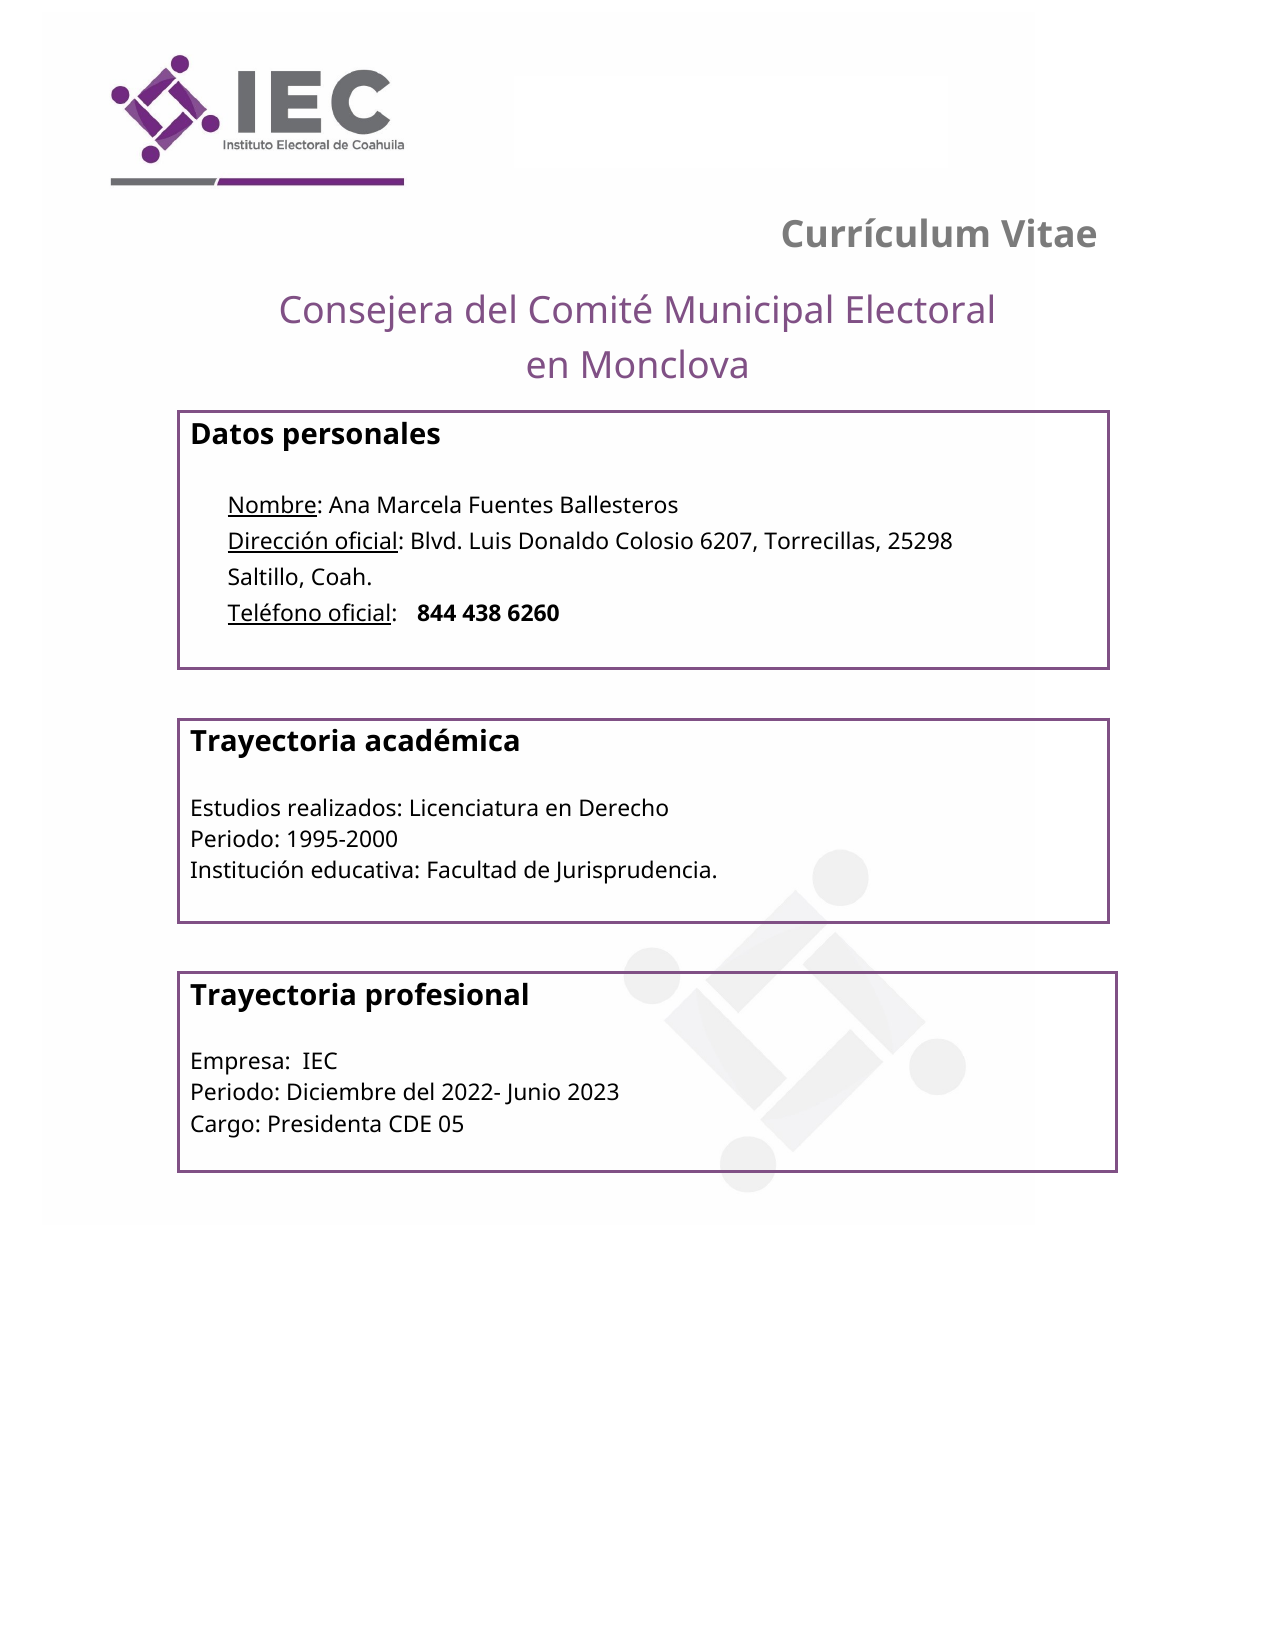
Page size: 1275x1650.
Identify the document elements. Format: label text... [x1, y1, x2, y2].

table_header Trayectoria profesional Empresa: IEC Periodo: Diciembre del 2022- Junio 2023 Cargo: Presidenta CDE 05 [180, 974, 1115, 1170]
text Currículum Vitae [177, 207, 1098, 258]
table_header Trayectoria académica Estudios realizados: Licenciatura en Derecho Periodo: 1995-2000 Institución educativa: Facultad de Jurisprudencia. [180, 721, 1107, 921]
table_header Datos personales Nombre: Ana Marcela Fuentes Ballesteros Dirección oficial: Blvd. Luis Donaldo Colosio 6207, Torrecillas, 25298 Saltillo, Coah. Teléfono oficial: 844 438 6260 [180, 413, 1107, 667]
text Consejera del Comité Municipal Electoral en Monclova [267, 283, 1008, 389]
picture [42, 12, 1035, 1225]
